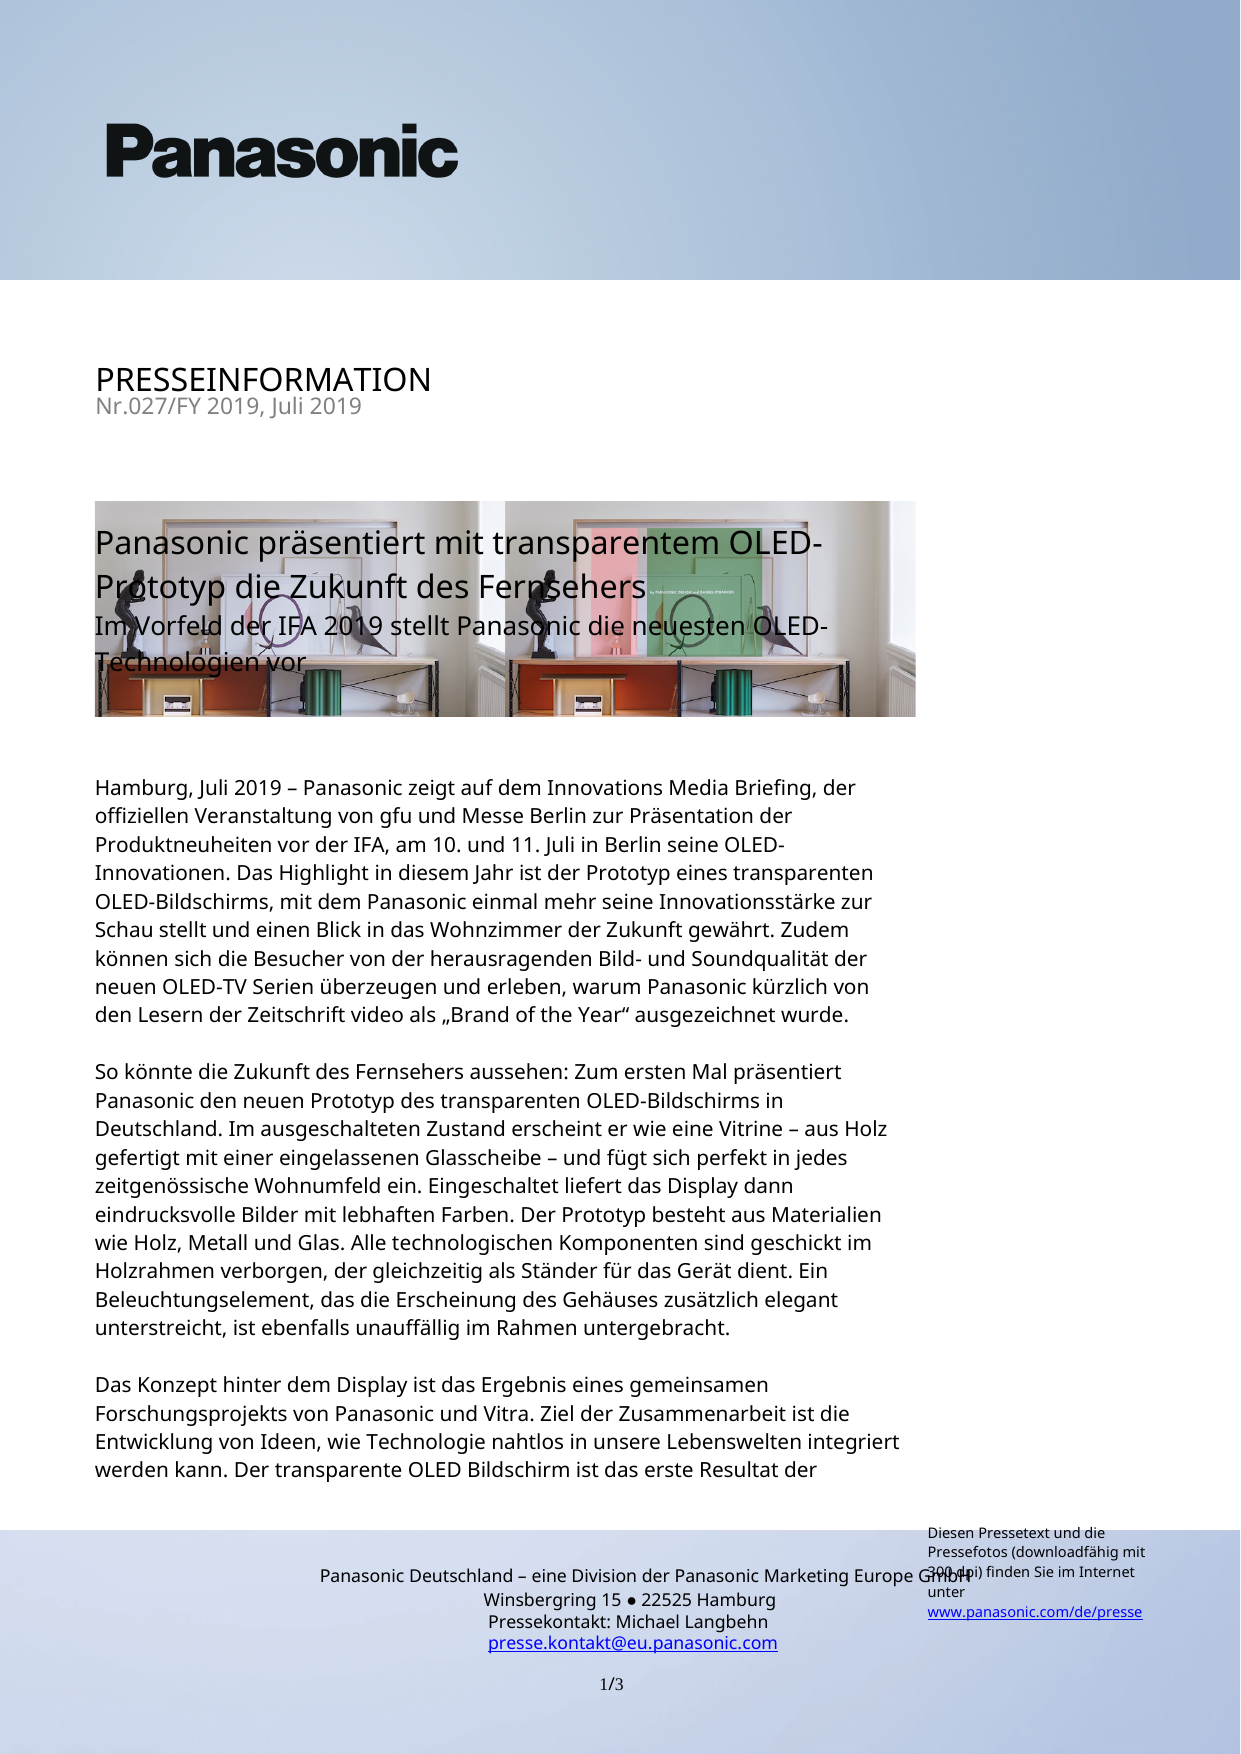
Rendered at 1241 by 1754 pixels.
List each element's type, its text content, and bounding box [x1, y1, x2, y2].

text So könnte die Zukunft des Fernsehers aussehen: Zum ersten Mal präsentiert Panasonic den neuen Prototyp des transparenten OLED-Bildschirms in Deutschland. Im ausgeschalteten Zustand erscheint er wie eine Vitrine – aus Holz gefertigt mit einer eingelassenen Glasscheibe – und fügt sich perfekt in jedes zeitgenössische Wohnumfeld ein. Eingeschaltet liefert das Display dann eindrucksvolle Bilder mit lebhaften Farben. Der Prototyp besteht aus Materialien wie Holz, Metall und Glas. Alle technologischen Komponenten sind geschickt im Holzrahmen verborgen, der gleichzeitig als Ständer für das Gerät dient. Ein Beleuchtungselement, das die Erscheinung des Gehäuses zusätzlich elegant unterstreicht, ist ebenfalls unauffällig im Rahmen untergebracht. [94, 1057, 921, 1342]
text Diesen Pressetext und die Pressefotos (downloadfähig mit 300 dpi) finden Sie im Internet unter [927, 1522, 1152, 1602]
text Im Vorfeld der IFA 2019 stellt Panasonic die neuesten OLED-Technologien vor [94, 608, 902, 679]
picture [921, 1571, 927, 1581]
text www.panasonic.com/de/presse [927, 1602, 1152, 1622]
text Hamburg, Juli 2019 – Panasonic zeigt auf dem Innovations Media Briefing, der offiziellen Veranstaltung von gfu und Messe Berlin zur Präsentation der Produktneuheiten vor der IFA, am 10. und 11. Juli in Berlin seine OLED-Innovationen. Das Highlight in diesem Jahr ist der Prototyp eines transparenten OLED-Bildschirms, mit dem Panasonic einmal mehr seine Innovationsstärke zur Schau stellt und einen Blick in das Wohnzimmer der Zukunft gewährt. Zudem können sich die Besucher von der herausragenden Bild- und Soundqualität der neuen OLED-TV Serien überzeugen und erleben, warum Panasonic kürzlich von den Lesern der Zeitschrift video als „Brand of the Year“ ausgezeichnet wurde. [94, 773, 921, 1029]
picture [0, 0, 1241, 280]
picture [94, 501, 916, 717]
text PRESSEINFORMATION Nr.027/FY 2019, Juli 2019 [95, 373, 905, 419]
picture [0, 1530, 1241, 1754]
text Panasonic präsentiert mit transparentem OLED-Prototyp die Zukunft des Fernsehers [94, 520, 902, 608]
